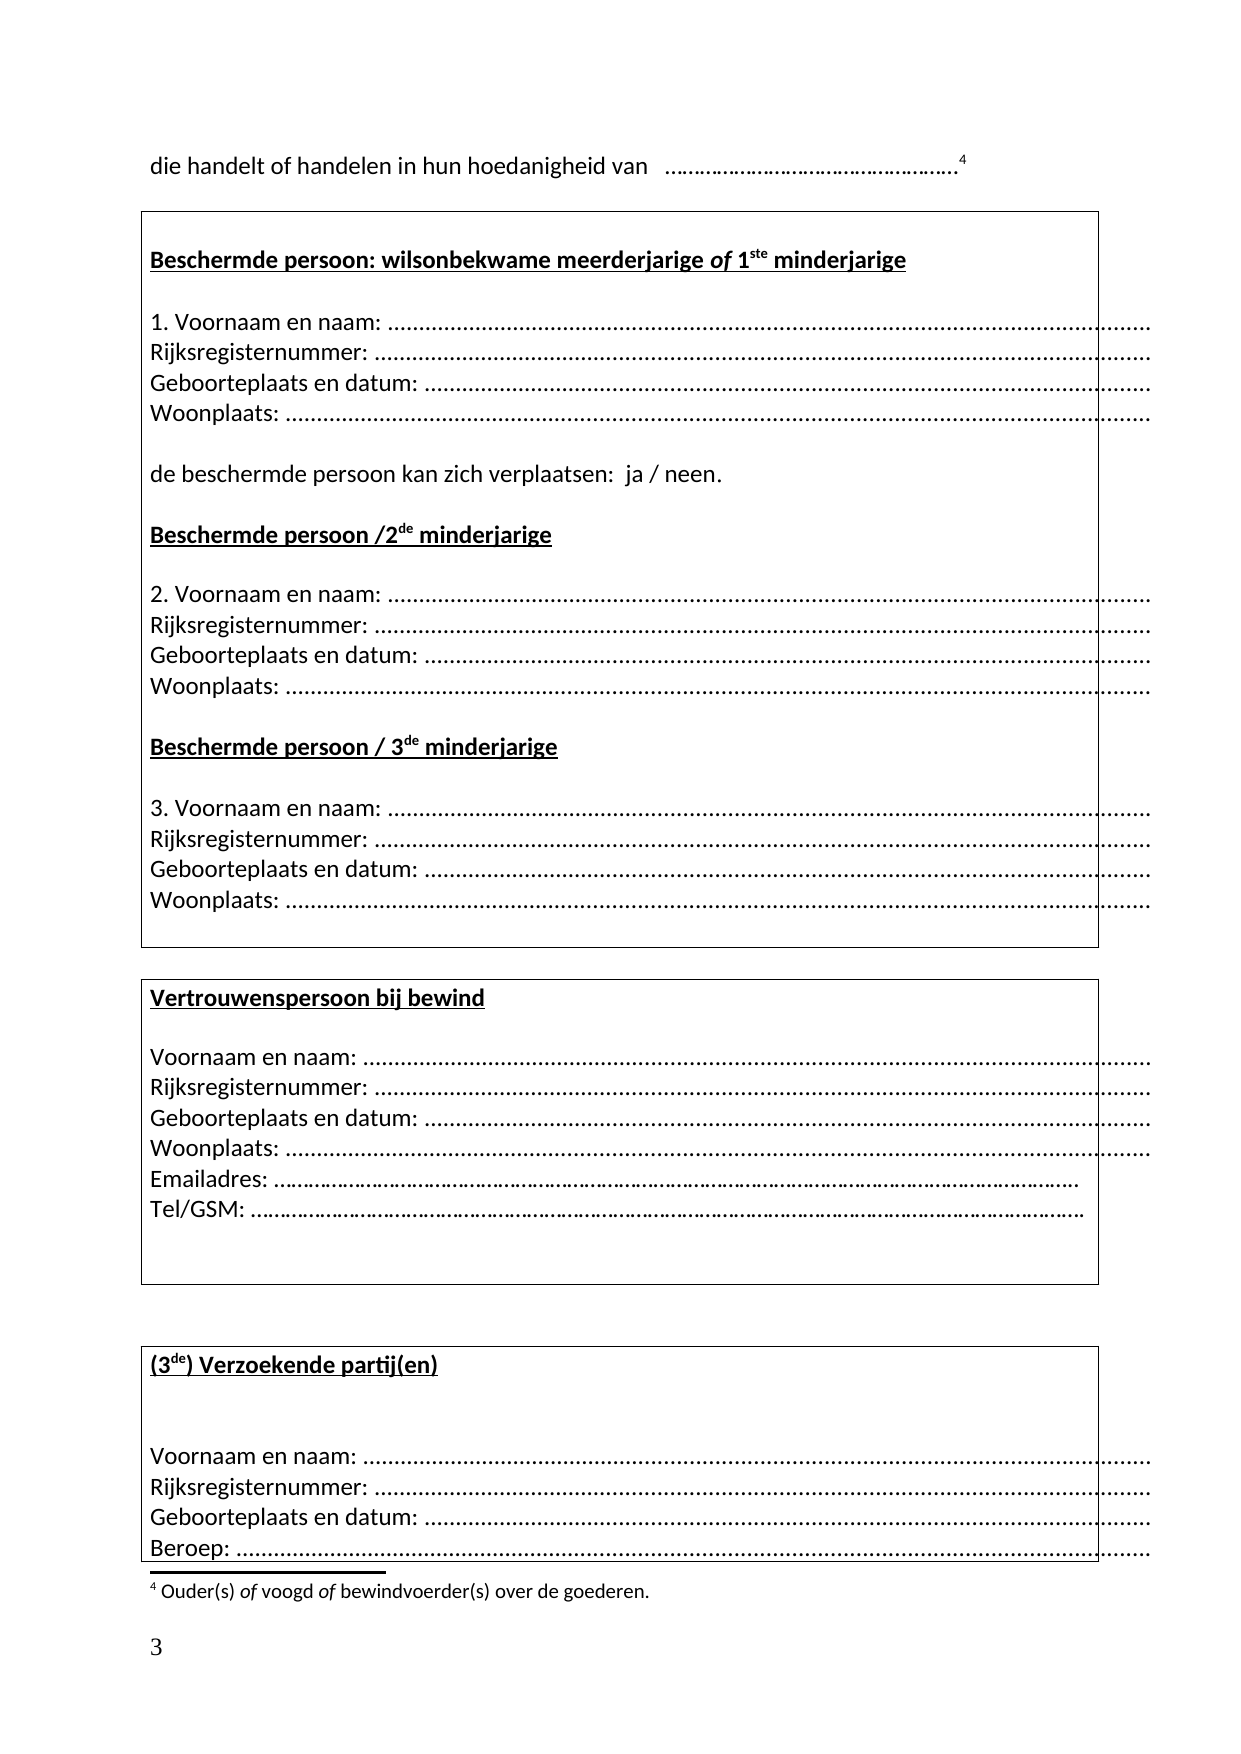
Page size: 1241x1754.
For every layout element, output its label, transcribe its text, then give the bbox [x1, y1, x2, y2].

text Woonplaats: [150, 670, 1090, 701]
text Voornaam en naam: [150, 1440, 1090, 1471]
text Geboorteplaats en datum: [150, 367, 1090, 397]
text Woonplaats: [150, 397, 1090, 428]
text Vertrouwenspersoon bij bewind [142, 980, 1098, 1012]
text Geboorteplaats en datum: [150, 853, 1090, 884]
text Woonplaats: [150, 884, 1090, 914]
text Rijksregisternummer: [150, 609, 1090, 640]
text Beschermde persoon: wilsonbekwame meerderjarige of 1ste minderjarige [150, 245, 1090, 275]
text Beroep: [150, 1532, 1090, 1561]
text Emailadres: ………………………………………………………………………………………………………………………….. [150, 1163, 1090, 1193]
text Geboorteplaats en datum: [150, 1102, 1090, 1132]
text Tel/GSM: ………………………………………………………………………………………………………………………………. [150, 1193, 1090, 1224]
text Geboorteplaats en datum: [150, 640, 1090, 670]
text Beschermde persoon / 3de minderjarige [150, 731, 1090, 762]
text 3. Voornaam en naam: [150, 792, 1090, 823]
text Geboorteplaats en datum: [150, 1501, 1090, 1532]
text Rijksregisternummer: [150, 336, 1090, 367]
text die handelt of handelen in hun hoedanigheid van …………………………………………… [150, 150, 1090, 181]
text 1. Voornaam en naam: [150, 306, 1090, 336]
text Woonplaats: [150, 1132, 1090, 1163]
text Rijksregisternummer: [150, 823, 1090, 853]
text Voornaam en naam: [150, 1041, 1090, 1071]
text (3de) Verzoekende partij(en) [142, 1347, 1098, 1379]
text 2. Voornaam en naam: [150, 579, 1090, 609]
text de beschermde persoon kan zich verplaatsen: ja / neen. [150, 458, 1090, 489]
text Beschermde persoon /2de minderjarige [150, 519, 1090, 550]
text Rijksregisternummer: [150, 1471, 1090, 1501]
text Rijksregisternummer: [150, 1071, 1090, 1102]
